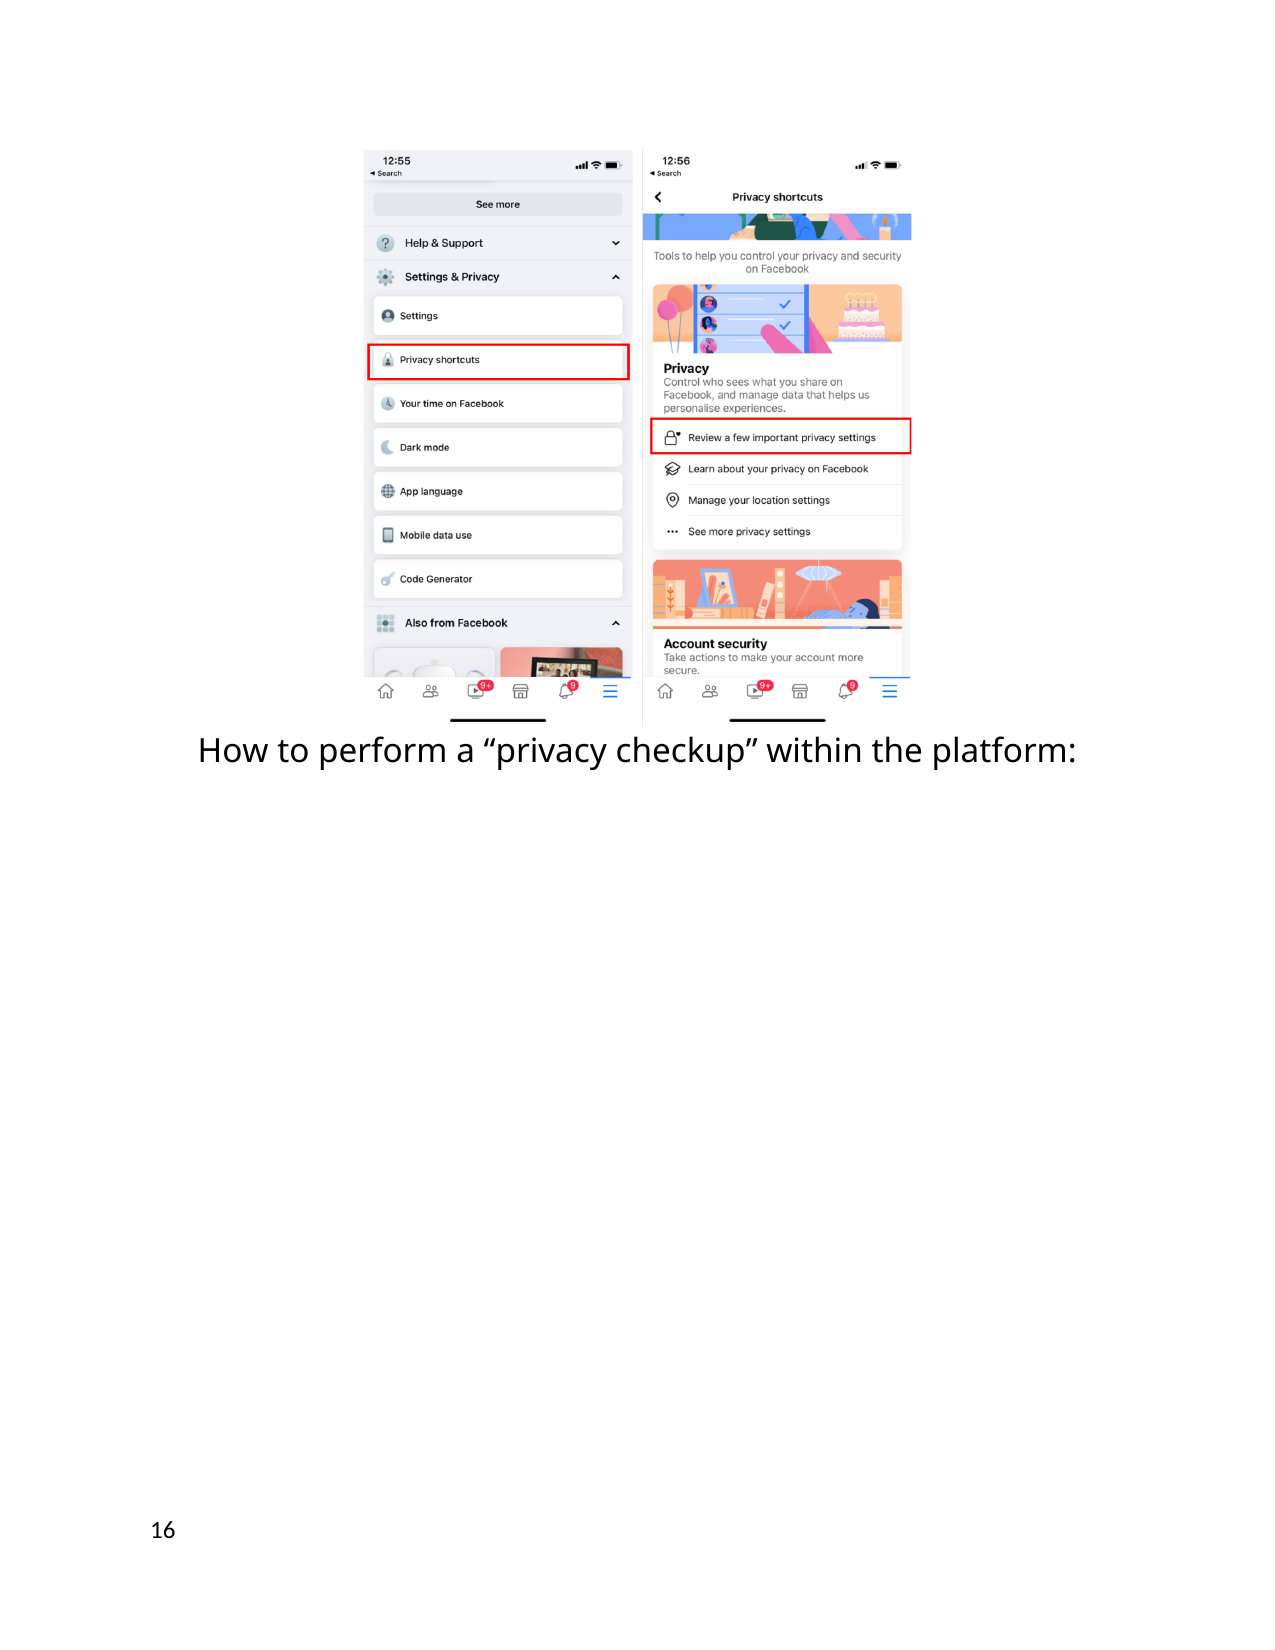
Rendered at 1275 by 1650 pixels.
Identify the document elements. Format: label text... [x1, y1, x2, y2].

text How to perform a “privacy checkup” within the platform: [150, 727, 1125, 772]
picture [363, 150, 912, 727]
